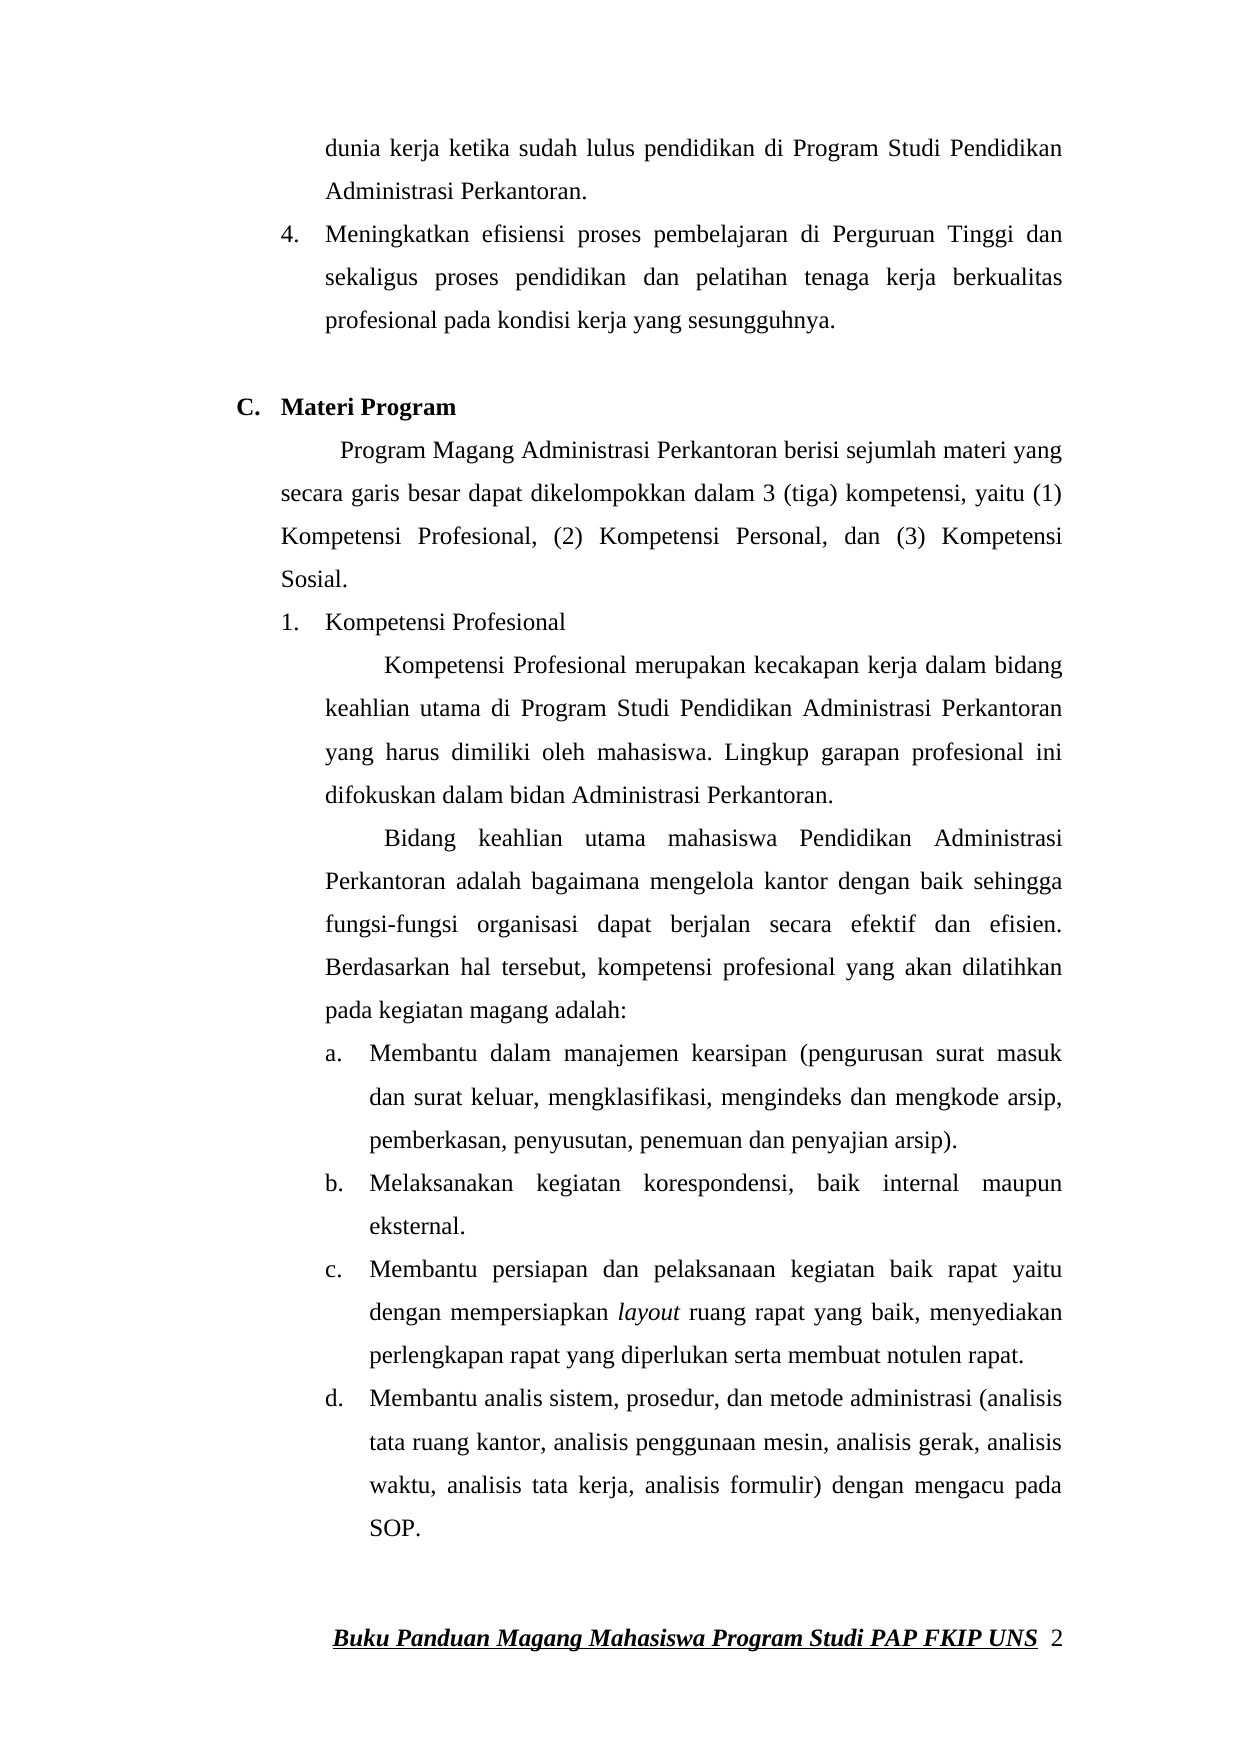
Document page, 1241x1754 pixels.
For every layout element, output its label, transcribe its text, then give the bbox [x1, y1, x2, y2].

list Program Magang Administrasi Perkantoran berisi sejumlah materi yang secara garis besar dapat dikelompokkan dalam 3 (tiga) kompetensi, yaitu (1) Kompetensi Profesional, (2) Kompetensi Personal, dan (3) Kompetensi Sosial. [281, 435, 1063, 593]
list Materi Program [236, 392, 1063, 420]
list Bidang keahlian utama mahasiswa Pendidikan Administrasi Perkantoran adalah bagaimana mengelola kantor dengan baik sehingga fungsi-fungsi organisasi dapat berjalan secara efektif dan efisien. Berdasarkan hal tersebut, kompetensi profesional yang akan dilatihkan pada kegiatan magang adalah: [325, 823, 1063, 1024]
list Meningkatkan efisiensi proses pembelajaran di Perguruan Tinggi dan sekaligus proses pendidikan dan pelatihan tenaga kerja berkualitas profesional pada kondisi kerja yang sesungguhnya. [281, 219, 1063, 334]
list Membantu persiapan dan pelaksanaan kegiatan baik rapat yaitu dengan mempersiapkan layout ruang rapat yang baik, menyediakan perlengkapan rapat yang diperlukan serta membuat notulen rapat. [325, 1254, 1063, 1369]
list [281, 133, 1063, 205]
list Kompetensi Profesional merupakan kecakapan kerja dalam bidang keahlian utama di Program Studi Pendidikan Administrasi Perkantoran yang harus dimiliki oleh mahasiswa. Lingkup garapan profesional ini difokuskan dalam bidan Administrasi Perkantoran. [325, 650, 1063, 808]
list Membantu dalam manajemen kearsipan (pengurusan surat masuk dan surat keluar, mengklasifikasi, mengindeks dan mengkode arsip, pemberkasan, penyusutan, penemuan dan penyajian arsip). [325, 1038, 1063, 1153]
list Melaksanakan kegiatan korespondensi, baik internal maupun eksternal. [325, 1168, 1063, 1240]
list Membantu analis sistem, prosedur, dan metode administrasi (analisis tata ruang kantor, analisis penggunaan mesin, analisis gerak, analisis waktu, analisis tata kerja, analisis formulir) dengan mengacu pada SOP. [325, 1383, 1063, 1542]
list Kompetensi Profesional [281, 607, 1063, 636]
